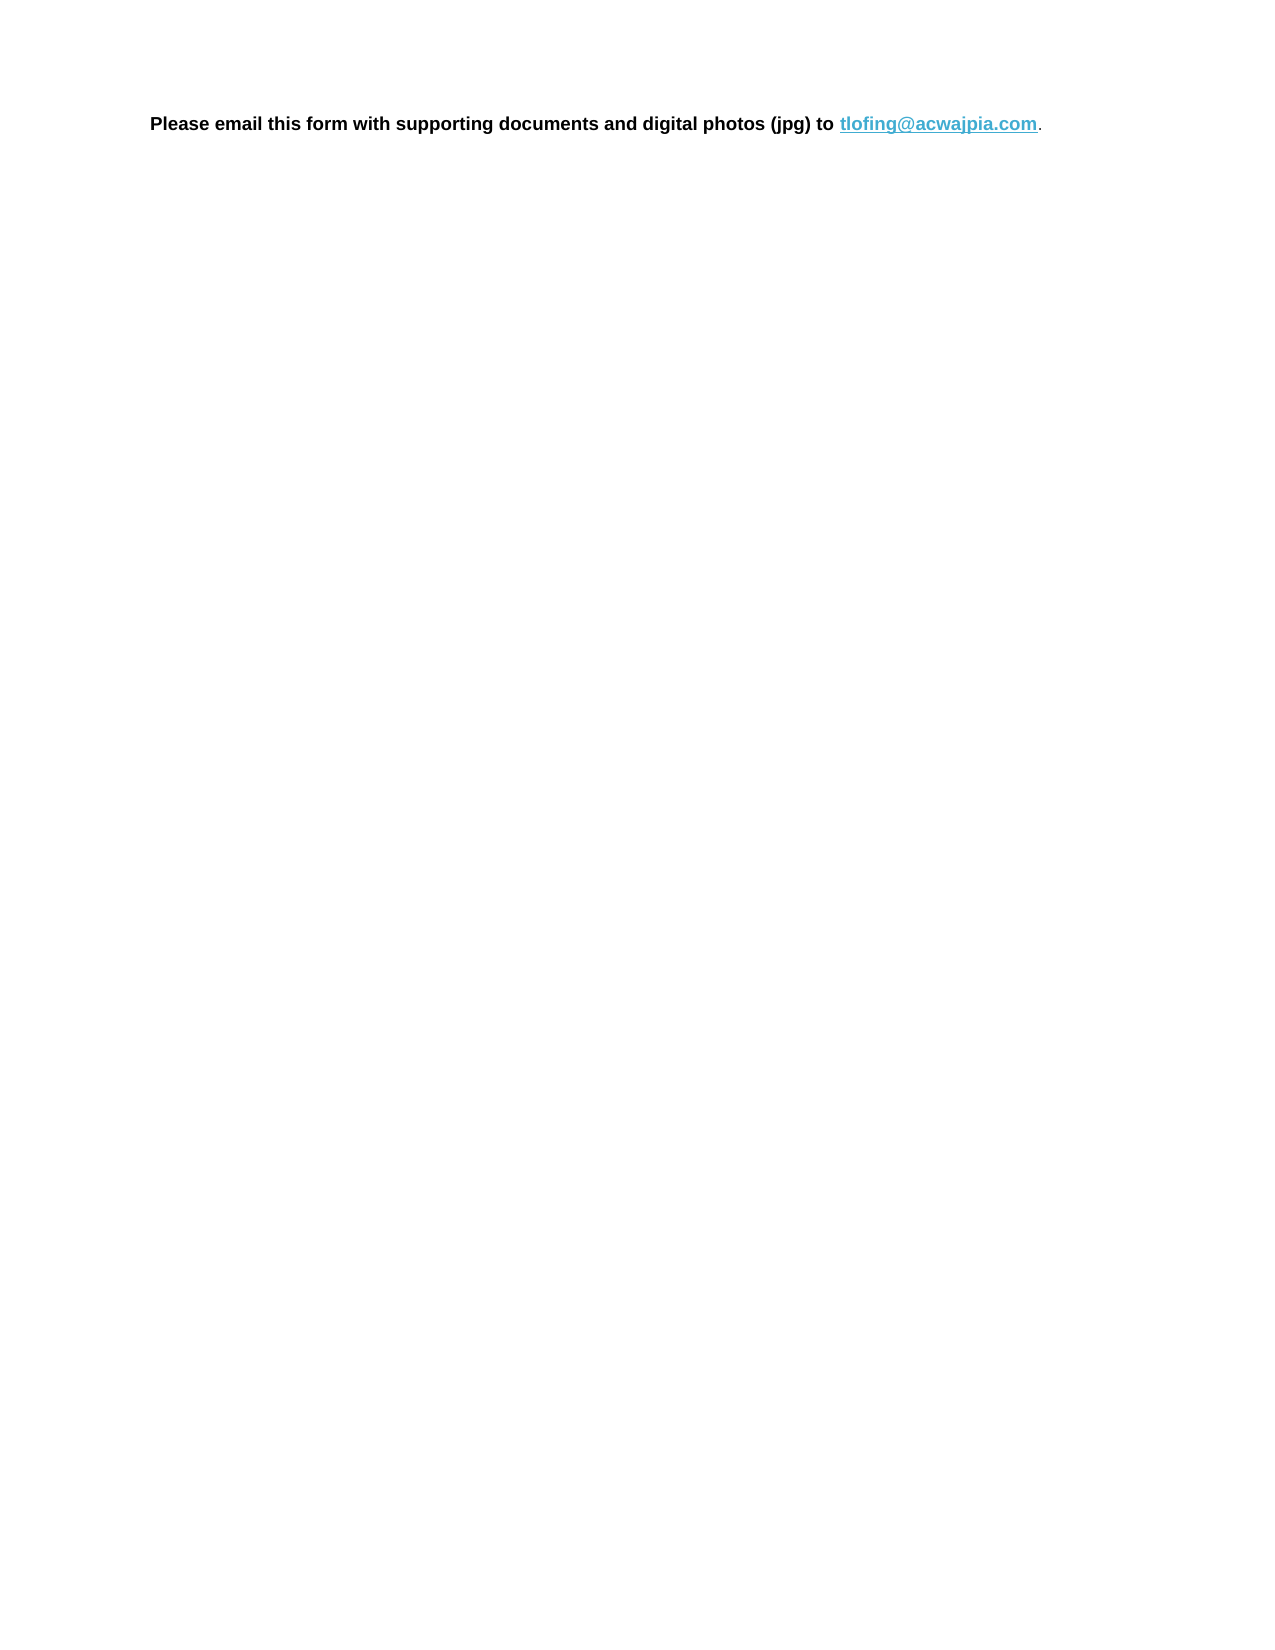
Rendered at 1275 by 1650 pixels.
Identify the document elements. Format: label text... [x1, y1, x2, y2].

text Please email this form with supporting documents and digital photos (jpg) to tlofing@acwajpia.com.ySafety Awards [150, 82, 1219, 206]
